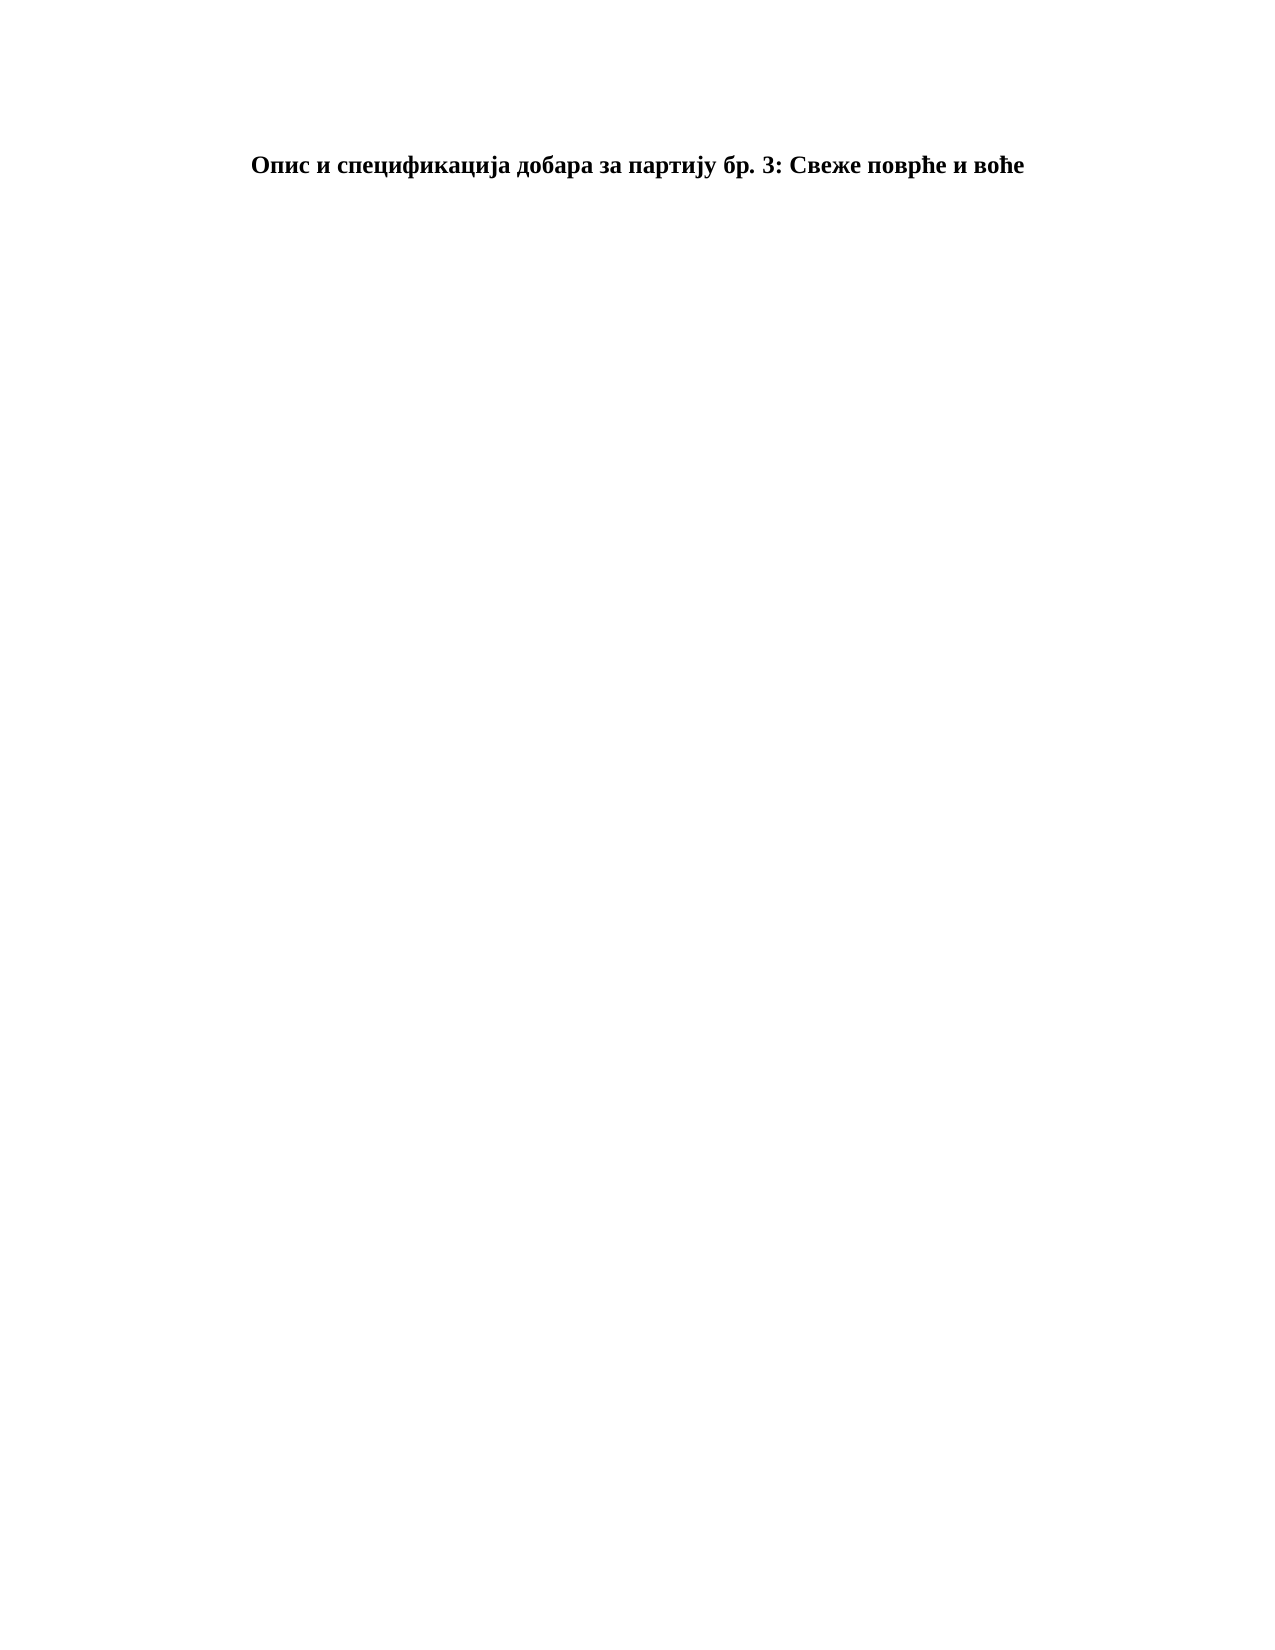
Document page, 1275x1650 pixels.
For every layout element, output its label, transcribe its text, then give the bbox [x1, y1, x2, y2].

text Опис и спецификација добара за партију бр. 3: Свеже поврће и воће [150, 150, 1125, 179]
